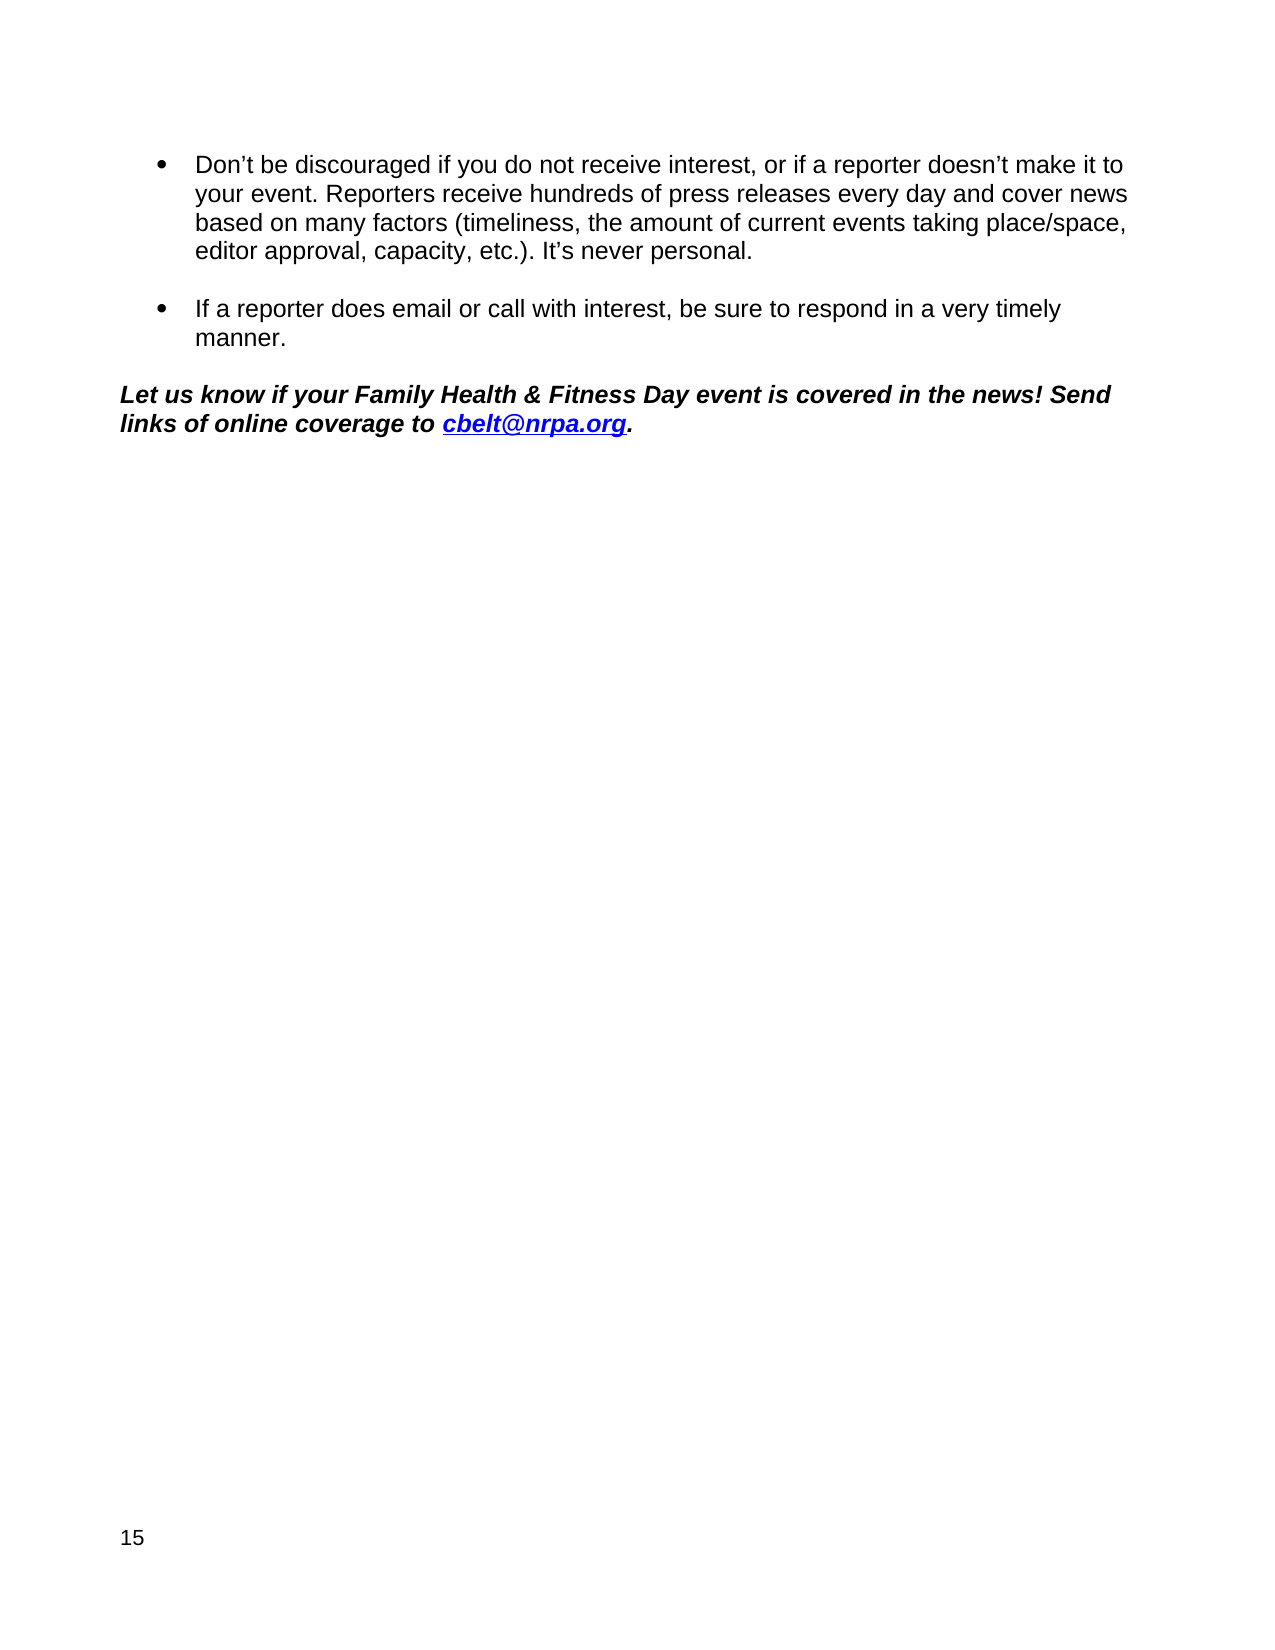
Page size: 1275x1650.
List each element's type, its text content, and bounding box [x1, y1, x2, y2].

text Let us know if your Family Health & Fitness Day event is covered in the news! Send links of online coverage to cbelt@nrpa.org. [120, 380, 1148, 438]
list If a reporter does email or call with interest, be sure to respond in a very timely manner. [157, 294, 1148, 351]
list Don’t be discouraged if you do not receive interest, or if a reporter doesn’t make it to your event. Reporters receive hundreds of press releases every day and cover news based on many factors (timeliness, the amount of current events taking place/space, editor approval, capacity, etc.). It’s never personal. [157, 150, 1148, 265]
